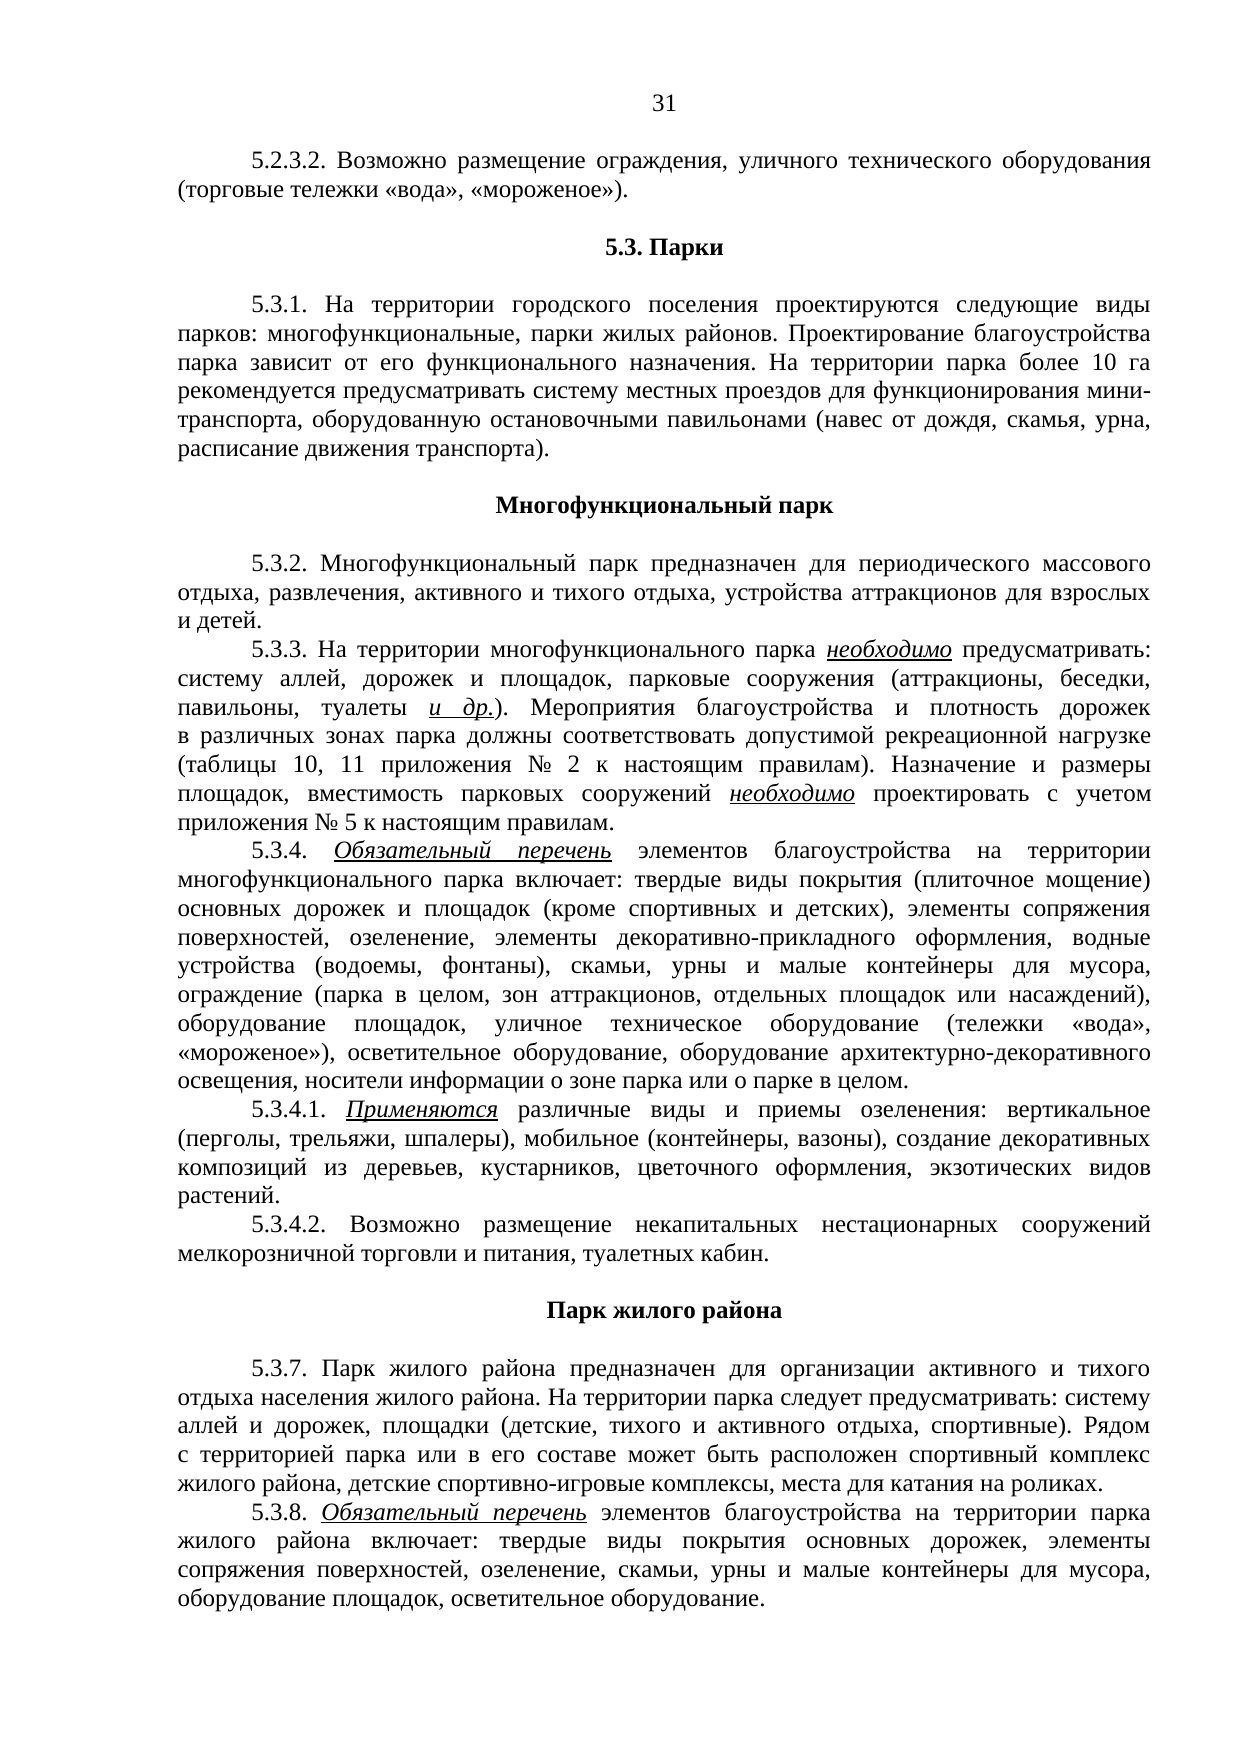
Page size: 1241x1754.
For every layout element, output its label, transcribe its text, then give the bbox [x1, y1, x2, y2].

text 5.3.3. На территории многофункционального парка необходимо предусматривать: систему аллей, дорожек и площадок, парковые сооружения (аттракционы, беседки, павильоны, туалеты и др.). Мероприятия благоустройства и плотность дорожек в различных зонах парка должны соответствовать допустимой рекреационной нагрузке (таблицы 10, 11 приложения № 2 к настоящим правилам). Назначение и размеры площадок, вместимость парковых сооружений необходимо проектировать с учетом приложения № 5 к настоящим правилам. [177, 634, 1152, 835]
text 5.3.7. Парк жилого района предназначен для организации активного и тихого отдыха населения жилого района. На территории парка следует предусматривать: систему аллей и дорожек, площадки (детские, тихого и активного отдыха, спортивные). Рядом с территорией парка или в его составе может быть расположен спортивный комплекс жилого района, детские спортивно-игровые комплексы, места для катания на роликах. [177, 1353, 1152, 1497]
text Парк жилого района [177, 1295, 1152, 1324]
text Многофункциональный парк [177, 490, 1152, 519]
text 5.3.4.1. Применяются различные виды и приемы озеленения: вертикальное (перголы, трельяжи, шпалеры), мобильное (контейнеры, вазоны), создание декоративных композиций из деревьев, кустарников, цветочного оформления, экзотических видов растений. [177, 1094, 1152, 1209]
text 5.3.2. Многофункциональный парк предназначен для периодического массового отдыха, развлечения, активного и тихого отдыха, устройства аттракционов для взрослых и детей. [177, 548, 1152, 634]
text 5.3.4.2. Возможно размещение некапитальных нестационарных сооружений мелкорозничной торговли и питания, туалетных кабин. [177, 1209, 1152, 1267]
text 5.3.1. На территории городского поселения проектируются следующие виды парков: многофункциональные, парки жилых районов. Проектирование благоустройства парка зависит от его функционального назначения. На территории парка более 10 га рекомендуется предусматривать систему местных проездов для функционирования мини-транспорта, оборудованную остановочными павильонами (навес от дождя, скамья, урна, расписание движения транспорта). [177, 289, 1152, 462]
text 5.3.4. Обязательный перечень элементов благоустройства на территории многофункционального парка включает: твердые виды покрытия (плиточное мощение) основных дорожек и площадок (кроме спортивных и детских), элементы сопряжения поверхностей, озеленение, элементы декоративно-прикладного оформления, водные устройства (водоемы, фонтаны), скамьи, урны и малые контейнеры для мусора, ограждение (парка в целом, зон аттракционов, отдельных площадок или насаждений), оборудование площадок, уличное техническое оборудование (тележки «вода», «мороженое»), осветительное оборудование, оборудование архитектурно-декоративного освещения, носители информации о зоне парка или о парке в целом. [177, 835, 1152, 1094]
text 5.3.8. Обязательный перечень элементов благоустройства на территории парка жилого района включает: твердые виды покрытия основных дорожек, элементы сопряжения поверхностей, озеленение, скамьи, урны и малые контейнеры для мусора, оборудование площадок, осветительное оборудование. [177, 1497, 1152, 1612]
text 5.3. Парки [177, 232, 1152, 260]
text 5.2.3.2. Возможно размещение ограждения, уличного технического оборудования (торговые тележки «вода», «мороженое»). [177, 145, 1152, 203]
